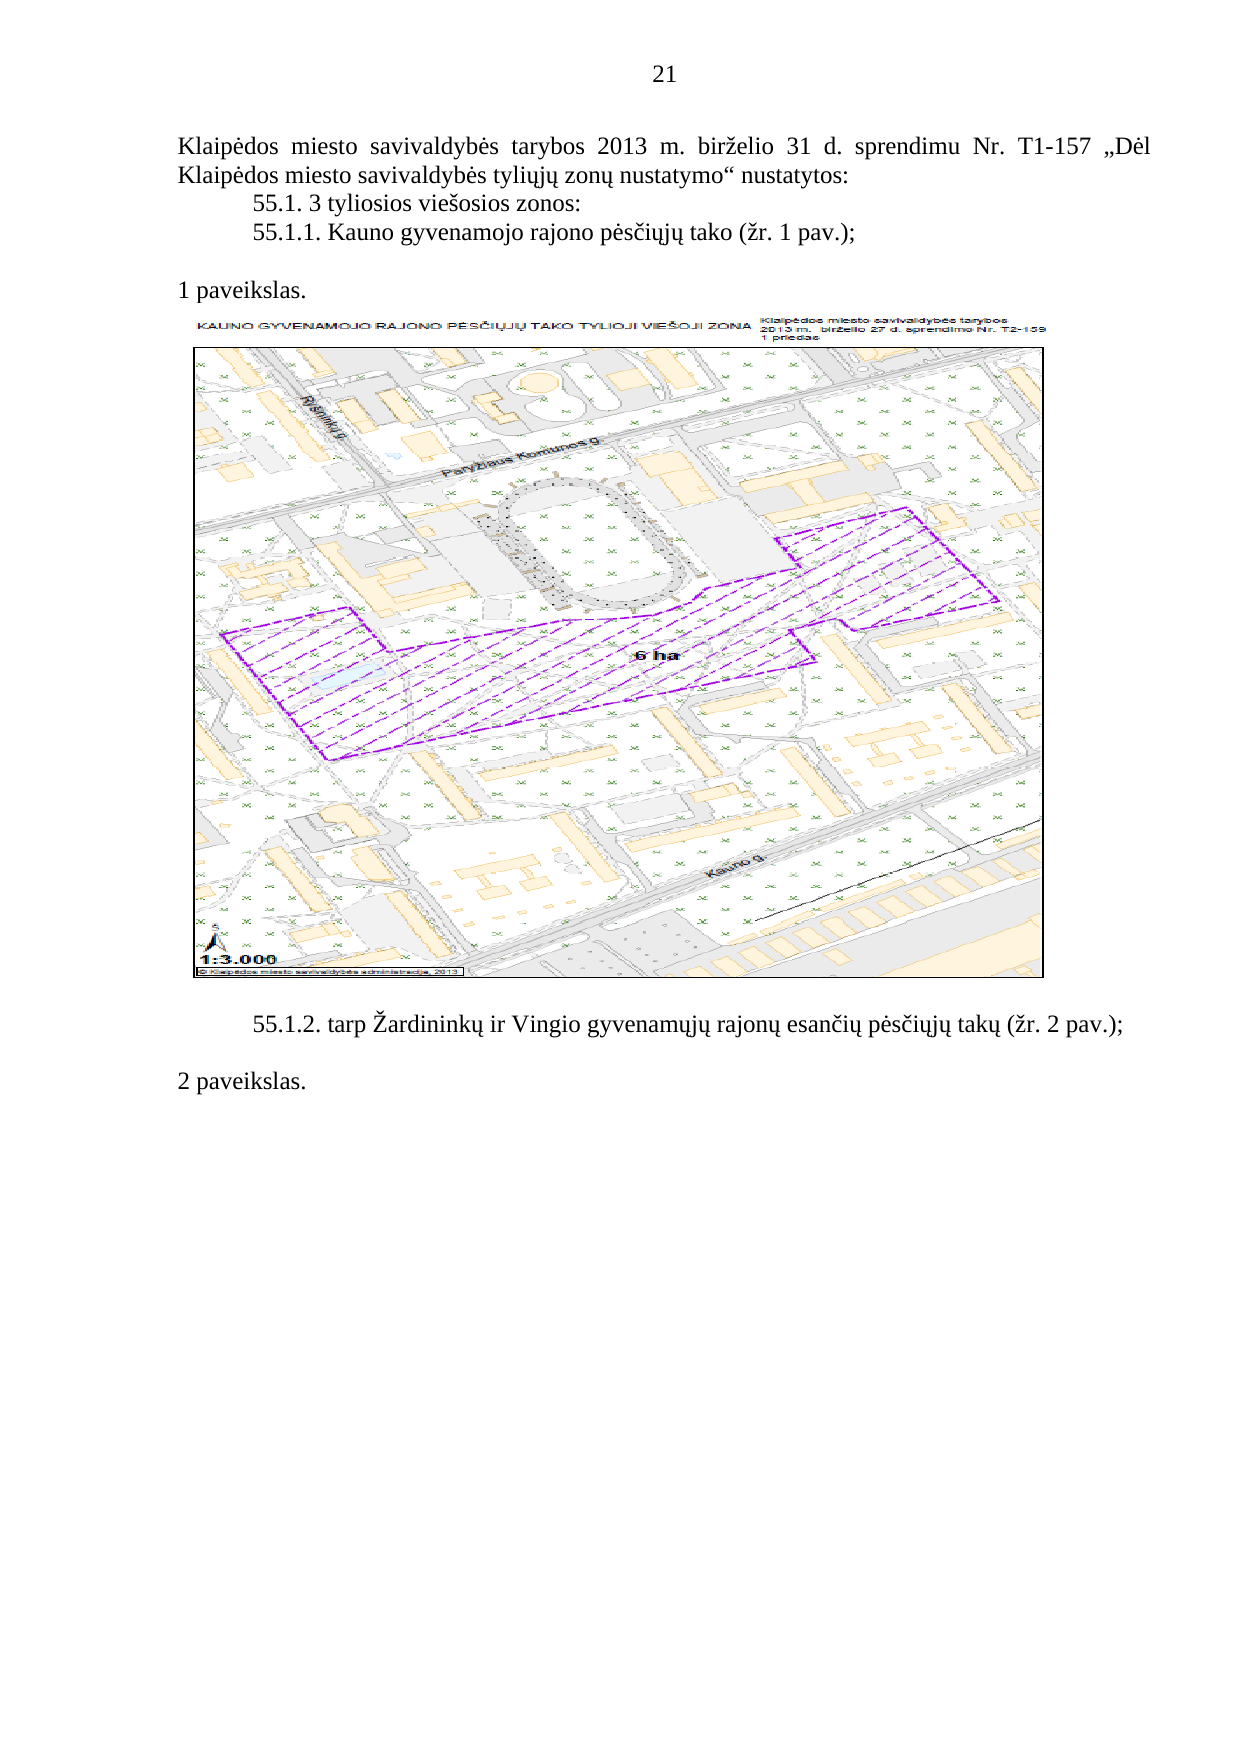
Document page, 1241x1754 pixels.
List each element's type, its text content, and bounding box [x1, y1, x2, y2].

text 55.1.1. Kauno gyvenamojo rajono pėsčiųjų tako (žr. 1 pav.); [177, 217, 1152, 246]
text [177, 131, 1152, 188]
text 2 paveikslas. [177, 1066, 1152, 1095]
text 55.1. 3 tyliosios viešosios zonos: [177, 188, 1152, 217]
picture [177, 303, 1058, 981]
text 55.1.2. tarp Žardininkų ir Vingio gyvenamųjų rajonų esančių pėsčiųjų takų (žr. 2 pav.); [177, 1009, 1152, 1038]
